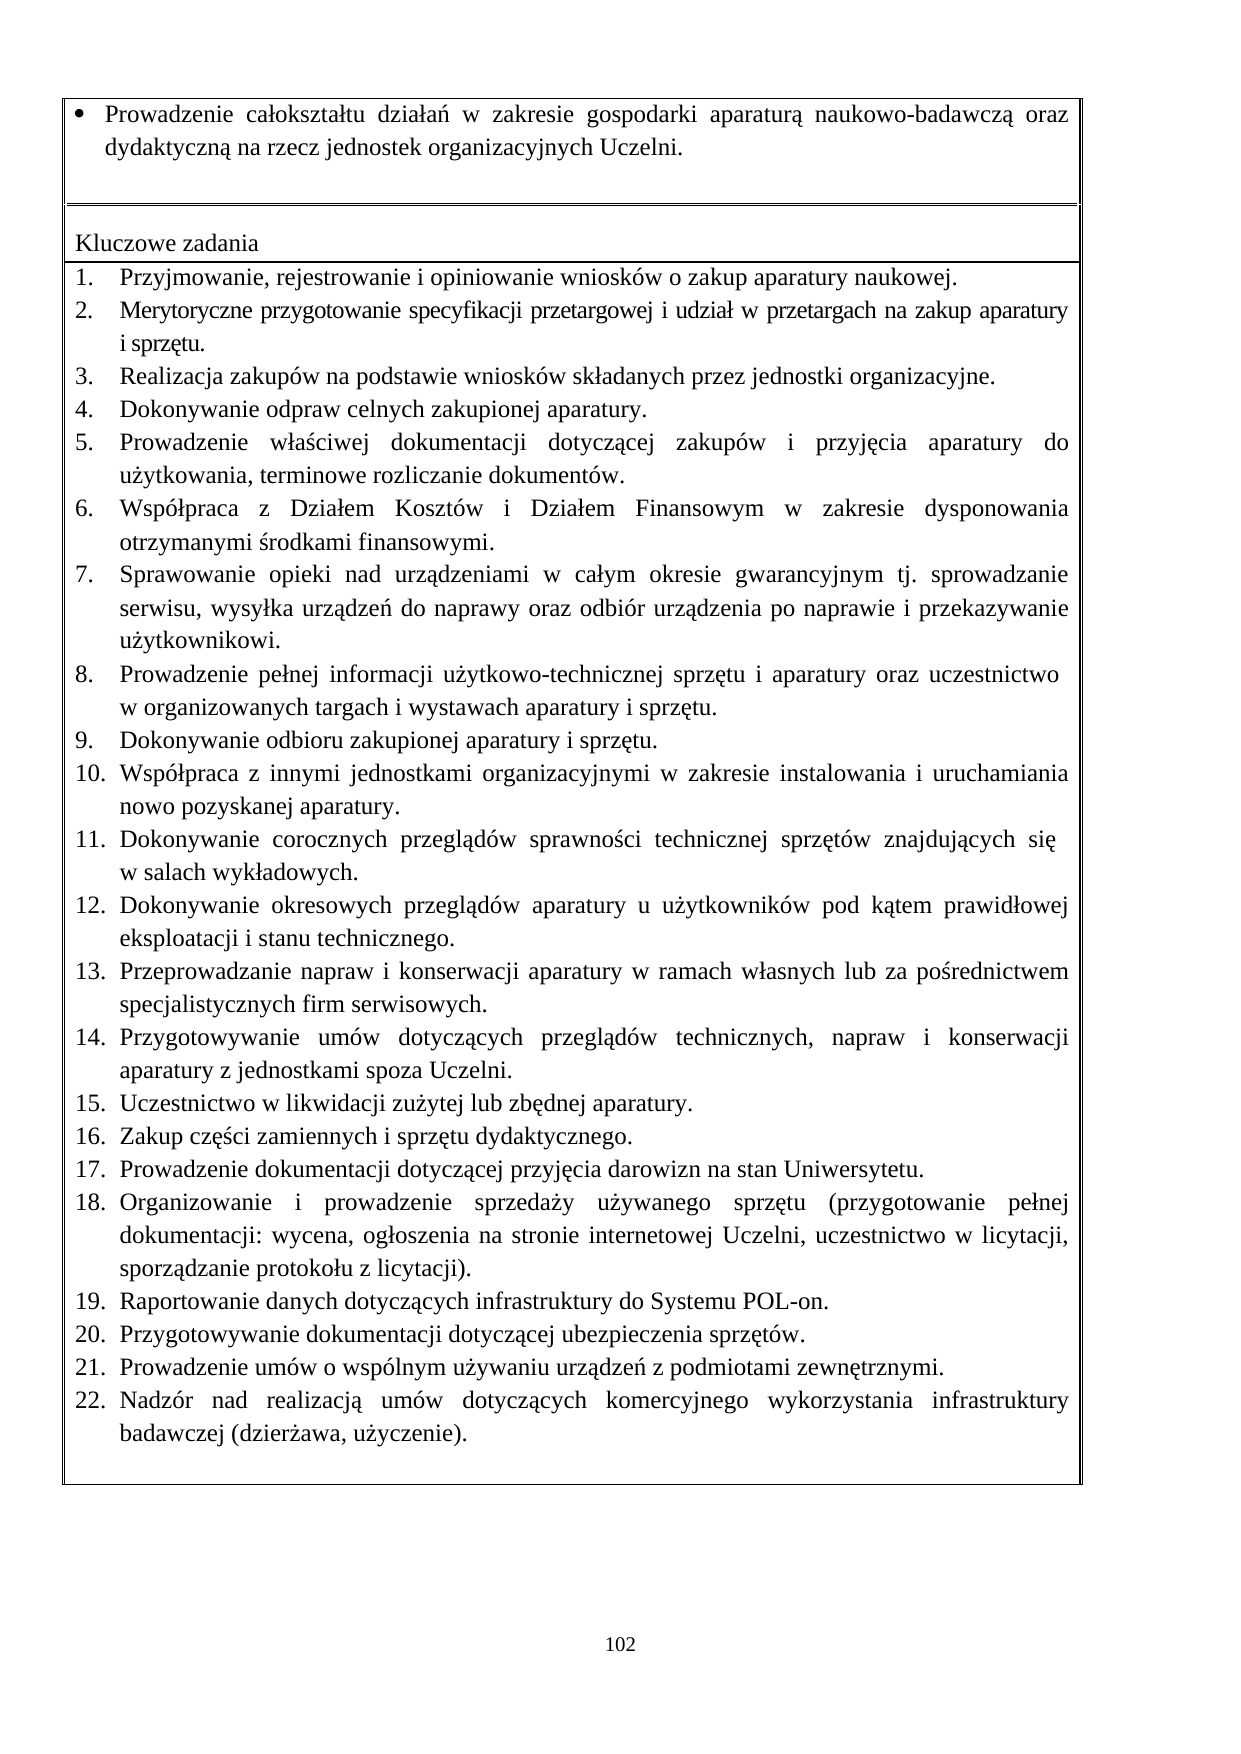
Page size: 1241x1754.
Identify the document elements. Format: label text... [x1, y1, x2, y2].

table_cell Prowadzenie całokształtu działań w zakresie gospodarki aparaturą naukowo-badawczą oraz dydaktyczną na rzecz jednostek organizacyjnych Uczelni. [65, 99, 1079, 203]
table_cell Kluczowe zadania [64, 203, 1081, 261]
table_cell Przyjmowanie, rejestrowanie i opiniowanie wniosków o zakup aparatury naukowej. Merytoryczne przygotowanie specyfikacji przetargowej i udział w przetargach na zakup aparatury i sprzętu. Realizacja zakupów na podstawie wniosków składanych przez jednostki organizacyjne. Dokonywanie odpraw celnych zakupionej aparatury. Prowadzenie właściwej dokumentacji dotyczącej zakupów i przyjęcia aparatury do użytkowania, terminowe rozliczanie dokumentów. Współpraca z Działem Kosztów i Działem Finansowym w zakresie dysponowania otrzymanymi środkami finansowymi. Sprawowanie opieki nad urządzeniami w całym okresie gwarancyjnym tj. sprowadzanie serwisu, wysyłka urządzeń do naprawy oraz odbiór urządzenia po naprawie i przekazywanie użytkownikowi. Prowadzenie pełnej informacji użytkowo-technicznej sprzętu i aparatury oraz uczestnictwo w organizowanych targach i wystawach aparatury i sprzętu. Dokonywanie odbioru zakupionej aparatury i sprzętu. Współpraca z innymi jednostkami organizacyjnymi w zakresie instalowania i uruchamiania nowo pozyskanej aparatury. Dokonywanie corocznych przeglądów sprawności technicznej sprzętów znajdujących się w salach wykładowych. Dokonywanie okresowych przeglądów aparatury u użytkowników pod kątem prawidłowej eksploatacji i stanu technicznego. Przeprowadzanie napraw i konserwacji aparatury w ramach własnych lub za pośrednictwem specjalistycznych firm serwisowych. Przygotowywanie umów dotyczących przeglądów technicznych, napraw i konserwacji aparatury z jednostkami spoza Uczelni. Uczestnictwo w likwidacji zużytej lub zbędnej aparatury. Zakup części zamiennych i sprzętu dydaktycznego. Prowadzenie dokumentacji dotyczącej przyjęcia darowizn na stan Uniwersytetu. Organizowanie i prowadzenie sprzedaży używanego sprzętu (przygotowanie pełnej dokumentacji: wycena, ogłoszenia na stronie internetowej Uczelni, uczestnictwo w licytacji, sporządzanie protokołu z licytacji). Raportowanie danych dotyczących infrastruktury do Systemu POL-on. Przygotowywanie dokumentacji dotyczącej ubezpieczenia sprzętów. Prowadzenie umów o wspólnym używaniu urządzeń z podmiotami zewnętrznymi. Nadzór nad realizacją umów dotyczących komercyjnego wykorzystania infrastruktury badawczej (dzierżawa, użyczenie). [65, 263, 1079, 1484]
